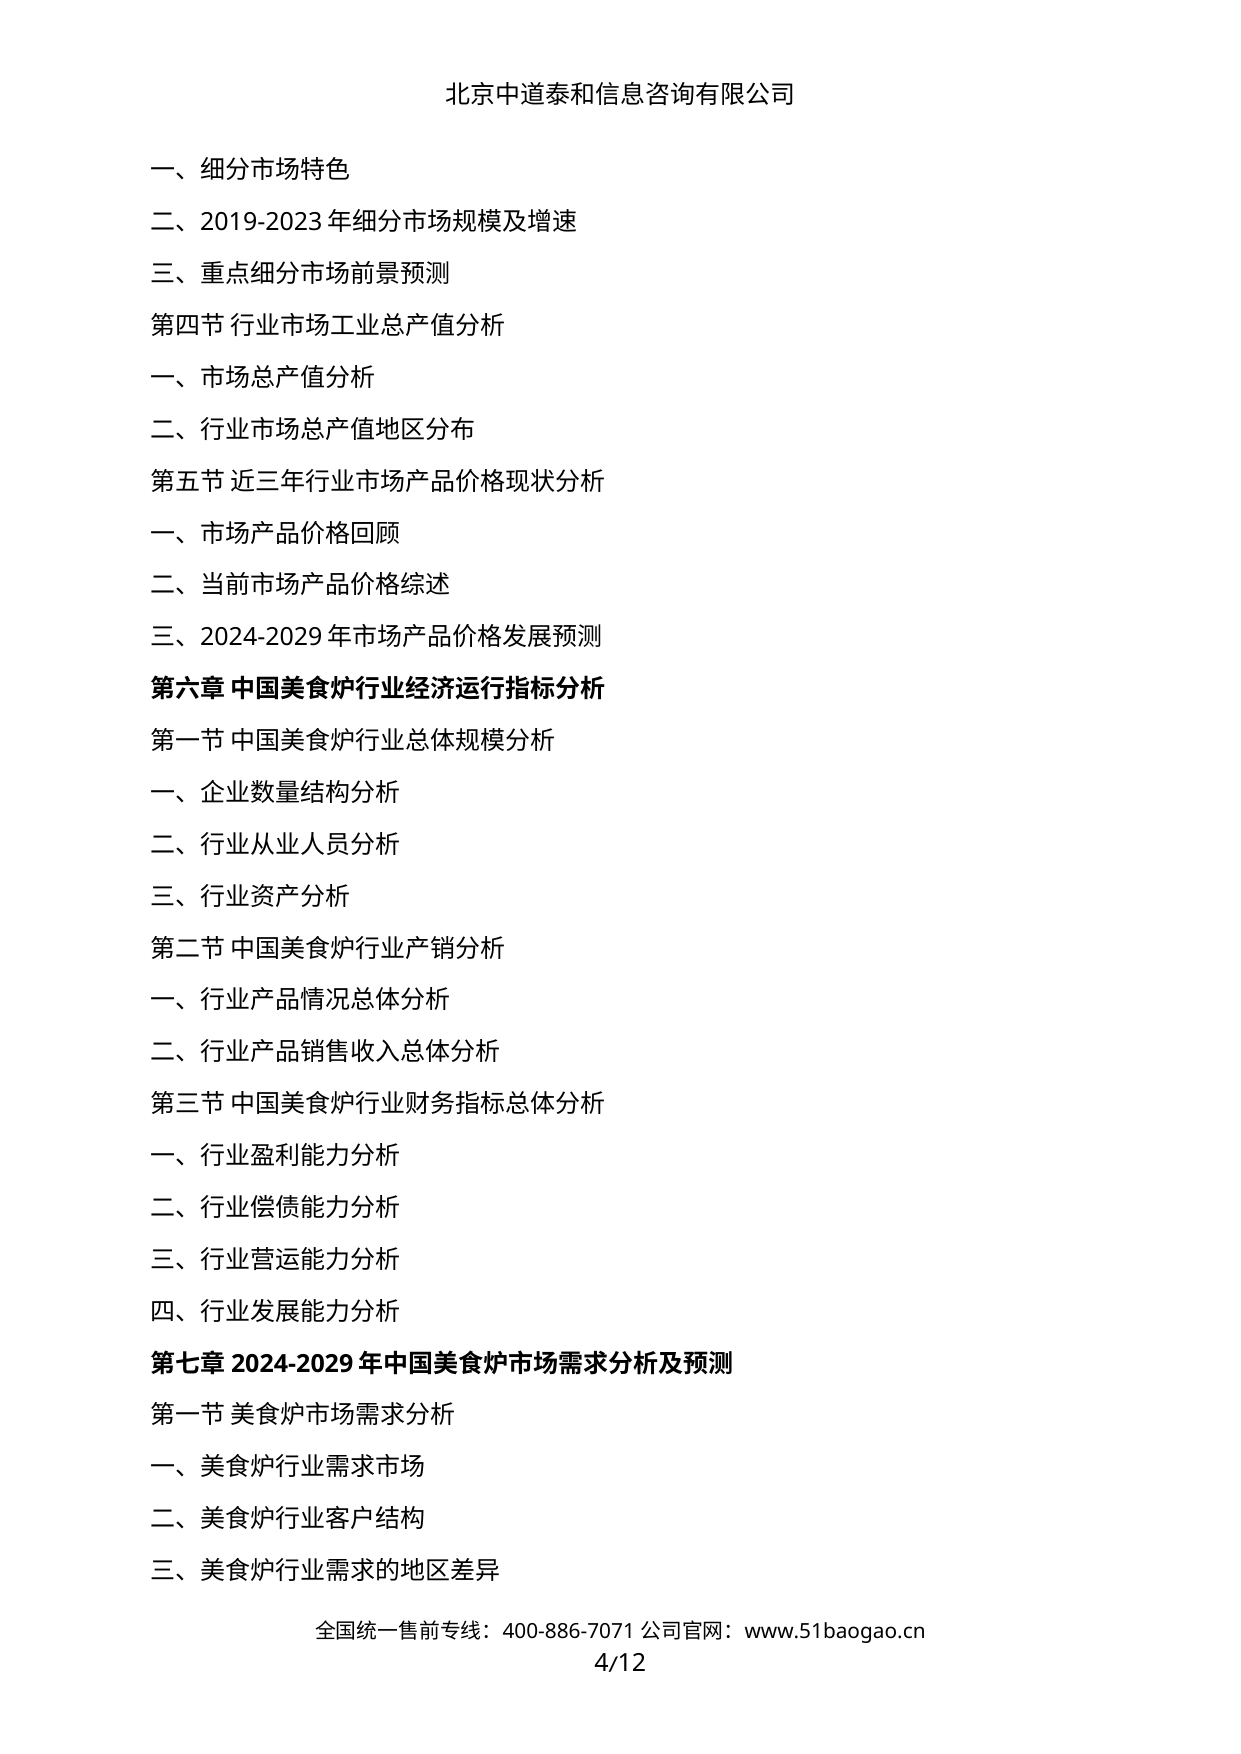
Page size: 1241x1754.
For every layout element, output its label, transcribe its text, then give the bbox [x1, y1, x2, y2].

text 二、行业产品销售收入总体分析 [150, 1032, 1090, 1068]
text 第六章 中国美食炉行业经济运行指标分析 [150, 669, 1090, 705]
text 三、行业营运能力分析 [150, 1239, 1090, 1276]
text 一、美食炉行业需求市场 [150, 1447, 1090, 1483]
text 三、2024-2029年市场产品价格发展预测 [150, 617, 1090, 653]
text 三、重点细分市场前景预测 [150, 254, 1090, 290]
text 二、行业市场总产值地区分布 [150, 409, 1090, 446]
text 第一节 美食炉市场需求分析 [150, 1395, 1090, 1431]
text 一、企业数量结构分析 [150, 772, 1090, 809]
text 三、行业资产分析 [150, 876, 1090, 912]
text 第一节 中国美食炉行业总体规模分析 [150, 721, 1090, 757]
text 一、市场产品价格回顾 [150, 513, 1090, 549]
text 二、美食炉行业客户结构 [150, 1499, 1090, 1535]
text 第五节 近三年行业市场产品价格现状分析 [150, 461, 1090, 497]
text 四、行业发展能力分析 [150, 1291, 1090, 1327]
text 一、市场总产值分析 [150, 357, 1090, 394]
text 第七章 2024-2029年中国美食炉市场需求分析及预测 [150, 1343, 1090, 1379]
text 第四节 行业市场工业总产值分析 [150, 306, 1090, 342]
text 二、行业从业人员分析 [150, 824, 1090, 861]
text 一、细分市场特色 [150, 150, 1090, 186]
text 三、美食炉行业需求的地区差异 [150, 1551, 1090, 1587]
text 二、2019-2023年细分市场规模及增速 [150, 202, 1090, 238]
text 一、行业产品情况总体分析 [150, 980, 1090, 1016]
text 二、当前市场产品价格综述 [150, 565, 1090, 601]
text 一、行业盈利能力分析 [150, 1136, 1090, 1172]
text 二、行业偿债能力分析 [150, 1187, 1090, 1224]
text 第三节 中国美食炉行业财务指标总体分析 [150, 1084, 1090, 1120]
text 第二节 中国美食炉行业产销分析 [150, 928, 1090, 964]
